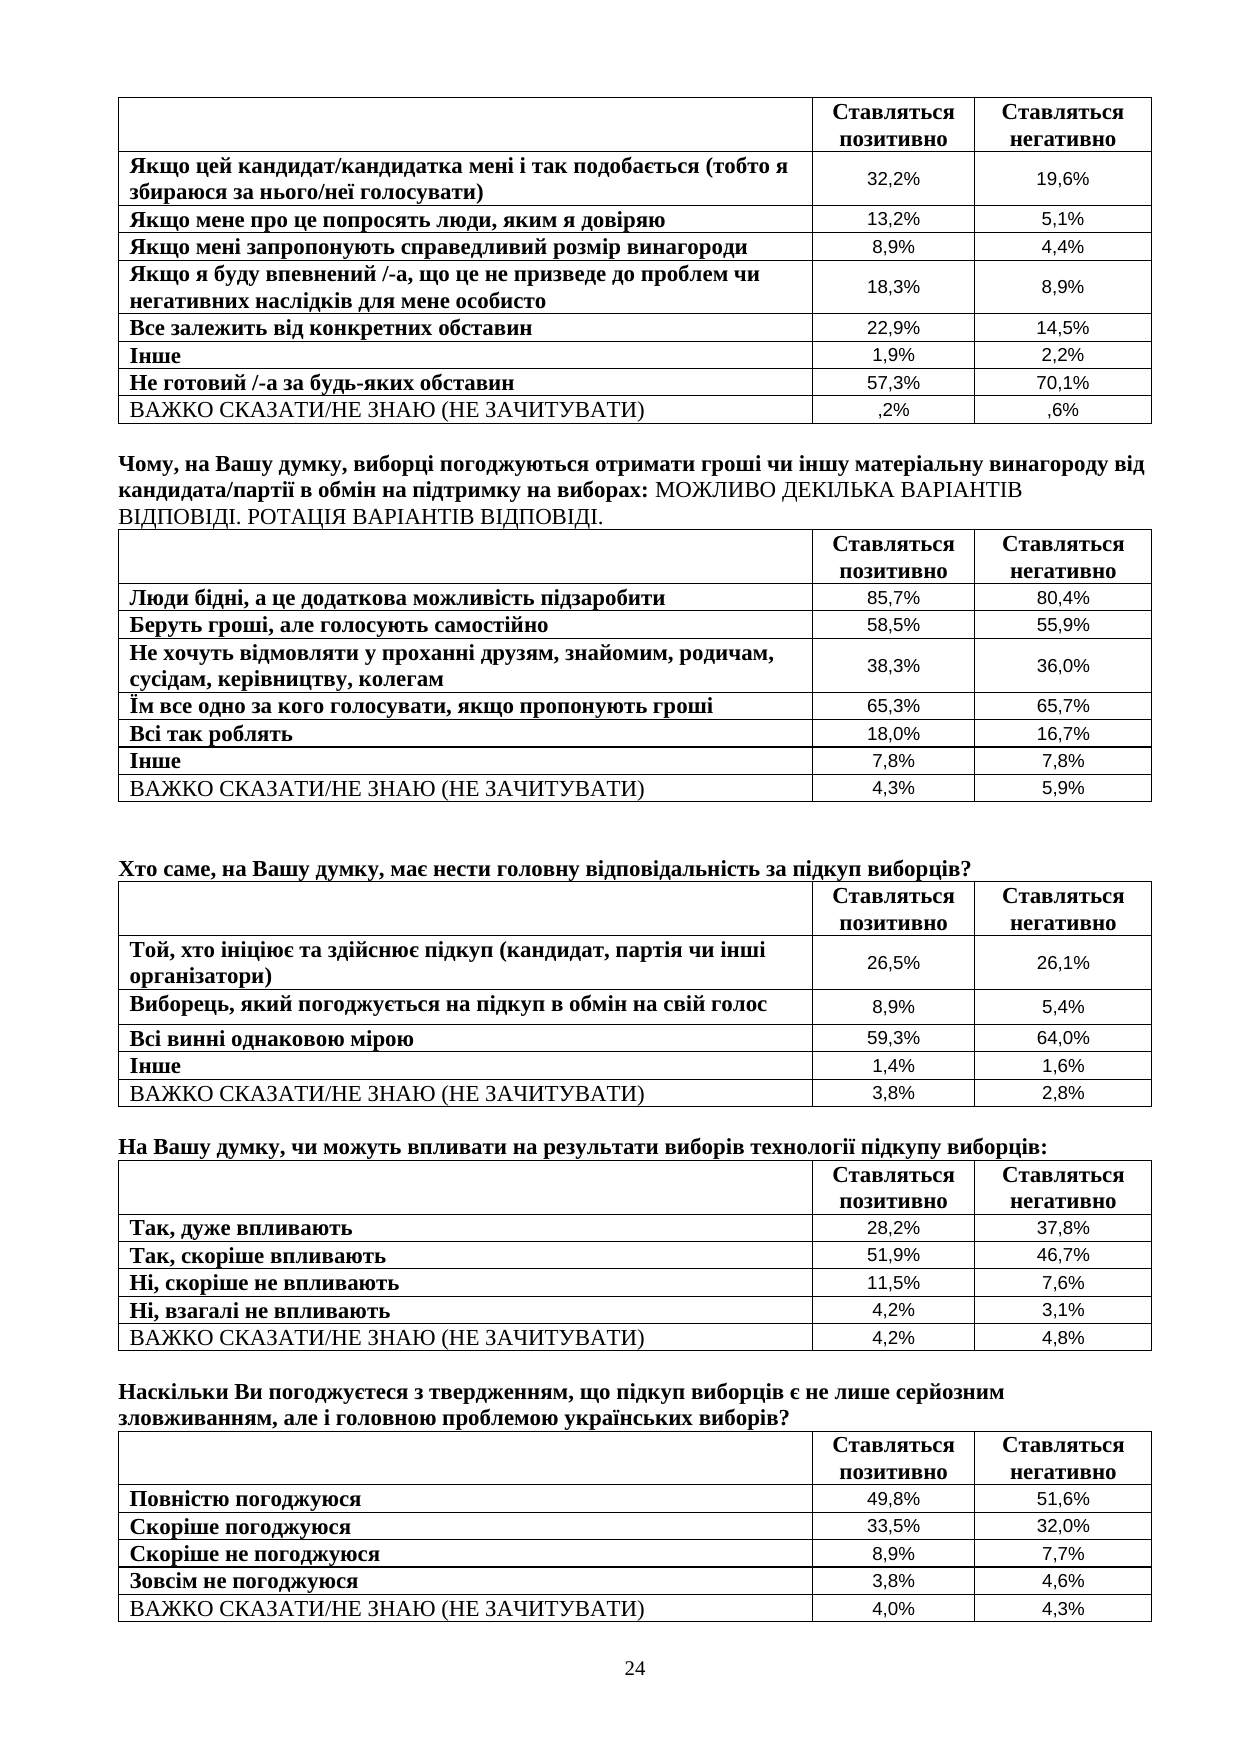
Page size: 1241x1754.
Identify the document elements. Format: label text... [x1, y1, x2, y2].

text На Вашу думку, чи можуть впливати на результати виборів технології підкупу виборців: [118, 1133, 1152, 1160]
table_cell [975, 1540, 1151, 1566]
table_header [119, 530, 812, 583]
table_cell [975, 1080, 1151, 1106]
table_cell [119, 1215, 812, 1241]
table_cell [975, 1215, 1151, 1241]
text Наскільки Ви погоджуєтеся з твердженням, що підкуп виборців є не лише серйозним зловживанням, але і головною проблемою українських виборів? [118, 1378, 1152, 1431]
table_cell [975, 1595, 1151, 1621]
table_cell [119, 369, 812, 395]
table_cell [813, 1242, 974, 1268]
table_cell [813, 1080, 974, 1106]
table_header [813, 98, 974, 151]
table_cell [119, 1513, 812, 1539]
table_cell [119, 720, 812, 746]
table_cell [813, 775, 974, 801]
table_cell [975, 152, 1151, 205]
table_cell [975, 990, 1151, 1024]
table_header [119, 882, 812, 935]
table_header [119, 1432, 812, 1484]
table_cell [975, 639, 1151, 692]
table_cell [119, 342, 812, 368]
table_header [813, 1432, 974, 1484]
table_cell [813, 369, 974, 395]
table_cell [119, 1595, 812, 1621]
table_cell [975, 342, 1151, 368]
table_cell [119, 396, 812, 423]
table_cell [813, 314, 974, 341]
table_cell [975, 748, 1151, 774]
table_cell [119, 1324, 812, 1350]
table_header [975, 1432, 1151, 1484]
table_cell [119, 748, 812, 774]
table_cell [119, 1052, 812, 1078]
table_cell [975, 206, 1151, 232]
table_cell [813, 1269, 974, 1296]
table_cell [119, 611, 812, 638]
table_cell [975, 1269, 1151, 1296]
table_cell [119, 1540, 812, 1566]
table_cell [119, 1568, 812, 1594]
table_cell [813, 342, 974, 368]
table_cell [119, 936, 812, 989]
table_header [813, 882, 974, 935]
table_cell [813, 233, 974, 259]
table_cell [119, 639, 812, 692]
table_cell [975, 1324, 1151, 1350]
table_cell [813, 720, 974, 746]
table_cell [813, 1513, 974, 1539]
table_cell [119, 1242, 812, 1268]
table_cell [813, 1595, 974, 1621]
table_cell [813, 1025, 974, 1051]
text Чому, на Вашу думку, виборці погоджуються отримати гроші чи іншу матеріальну винагороду від кандидата/партії в обмін на підтримку на виборах: МОЖЛИВО ДЕКІЛЬКА ВАРІАНТІВ ВІДПОВІДІ. РОТАЦІЯ ВАРІАНТІВ ВІДПОВІДІ. [118, 450, 1152, 529]
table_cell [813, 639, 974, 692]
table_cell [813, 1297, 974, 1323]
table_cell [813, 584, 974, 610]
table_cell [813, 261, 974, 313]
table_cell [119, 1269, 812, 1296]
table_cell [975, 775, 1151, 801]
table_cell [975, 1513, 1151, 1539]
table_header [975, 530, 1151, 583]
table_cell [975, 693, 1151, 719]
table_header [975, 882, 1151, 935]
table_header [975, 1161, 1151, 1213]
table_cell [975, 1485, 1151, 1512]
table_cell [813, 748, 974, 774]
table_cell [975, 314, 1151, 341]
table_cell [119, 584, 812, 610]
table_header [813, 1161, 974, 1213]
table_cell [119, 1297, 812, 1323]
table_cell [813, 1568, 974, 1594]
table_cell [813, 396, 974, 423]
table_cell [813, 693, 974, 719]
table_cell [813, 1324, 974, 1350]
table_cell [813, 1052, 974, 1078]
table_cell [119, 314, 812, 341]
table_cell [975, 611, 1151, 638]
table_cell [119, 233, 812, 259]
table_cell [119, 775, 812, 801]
text Хто саме, на Вашу думку, має нести головну відповідальність за підкуп виборців? [118, 855, 1152, 881]
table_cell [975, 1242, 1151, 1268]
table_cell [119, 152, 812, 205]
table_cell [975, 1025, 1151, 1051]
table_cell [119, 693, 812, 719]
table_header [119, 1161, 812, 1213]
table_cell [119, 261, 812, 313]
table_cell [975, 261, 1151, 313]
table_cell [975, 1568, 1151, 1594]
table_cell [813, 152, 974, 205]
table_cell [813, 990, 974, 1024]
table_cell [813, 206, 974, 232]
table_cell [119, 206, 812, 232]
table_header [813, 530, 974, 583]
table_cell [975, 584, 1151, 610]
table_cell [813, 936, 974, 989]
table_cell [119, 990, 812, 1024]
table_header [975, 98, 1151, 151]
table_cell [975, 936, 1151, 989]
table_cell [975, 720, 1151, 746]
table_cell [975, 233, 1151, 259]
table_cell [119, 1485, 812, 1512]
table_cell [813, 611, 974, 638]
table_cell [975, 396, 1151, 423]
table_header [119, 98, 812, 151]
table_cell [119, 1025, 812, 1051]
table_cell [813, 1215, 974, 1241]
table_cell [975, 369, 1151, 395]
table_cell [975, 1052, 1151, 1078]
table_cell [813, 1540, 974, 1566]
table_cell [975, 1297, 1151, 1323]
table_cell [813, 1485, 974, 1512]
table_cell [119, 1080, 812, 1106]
